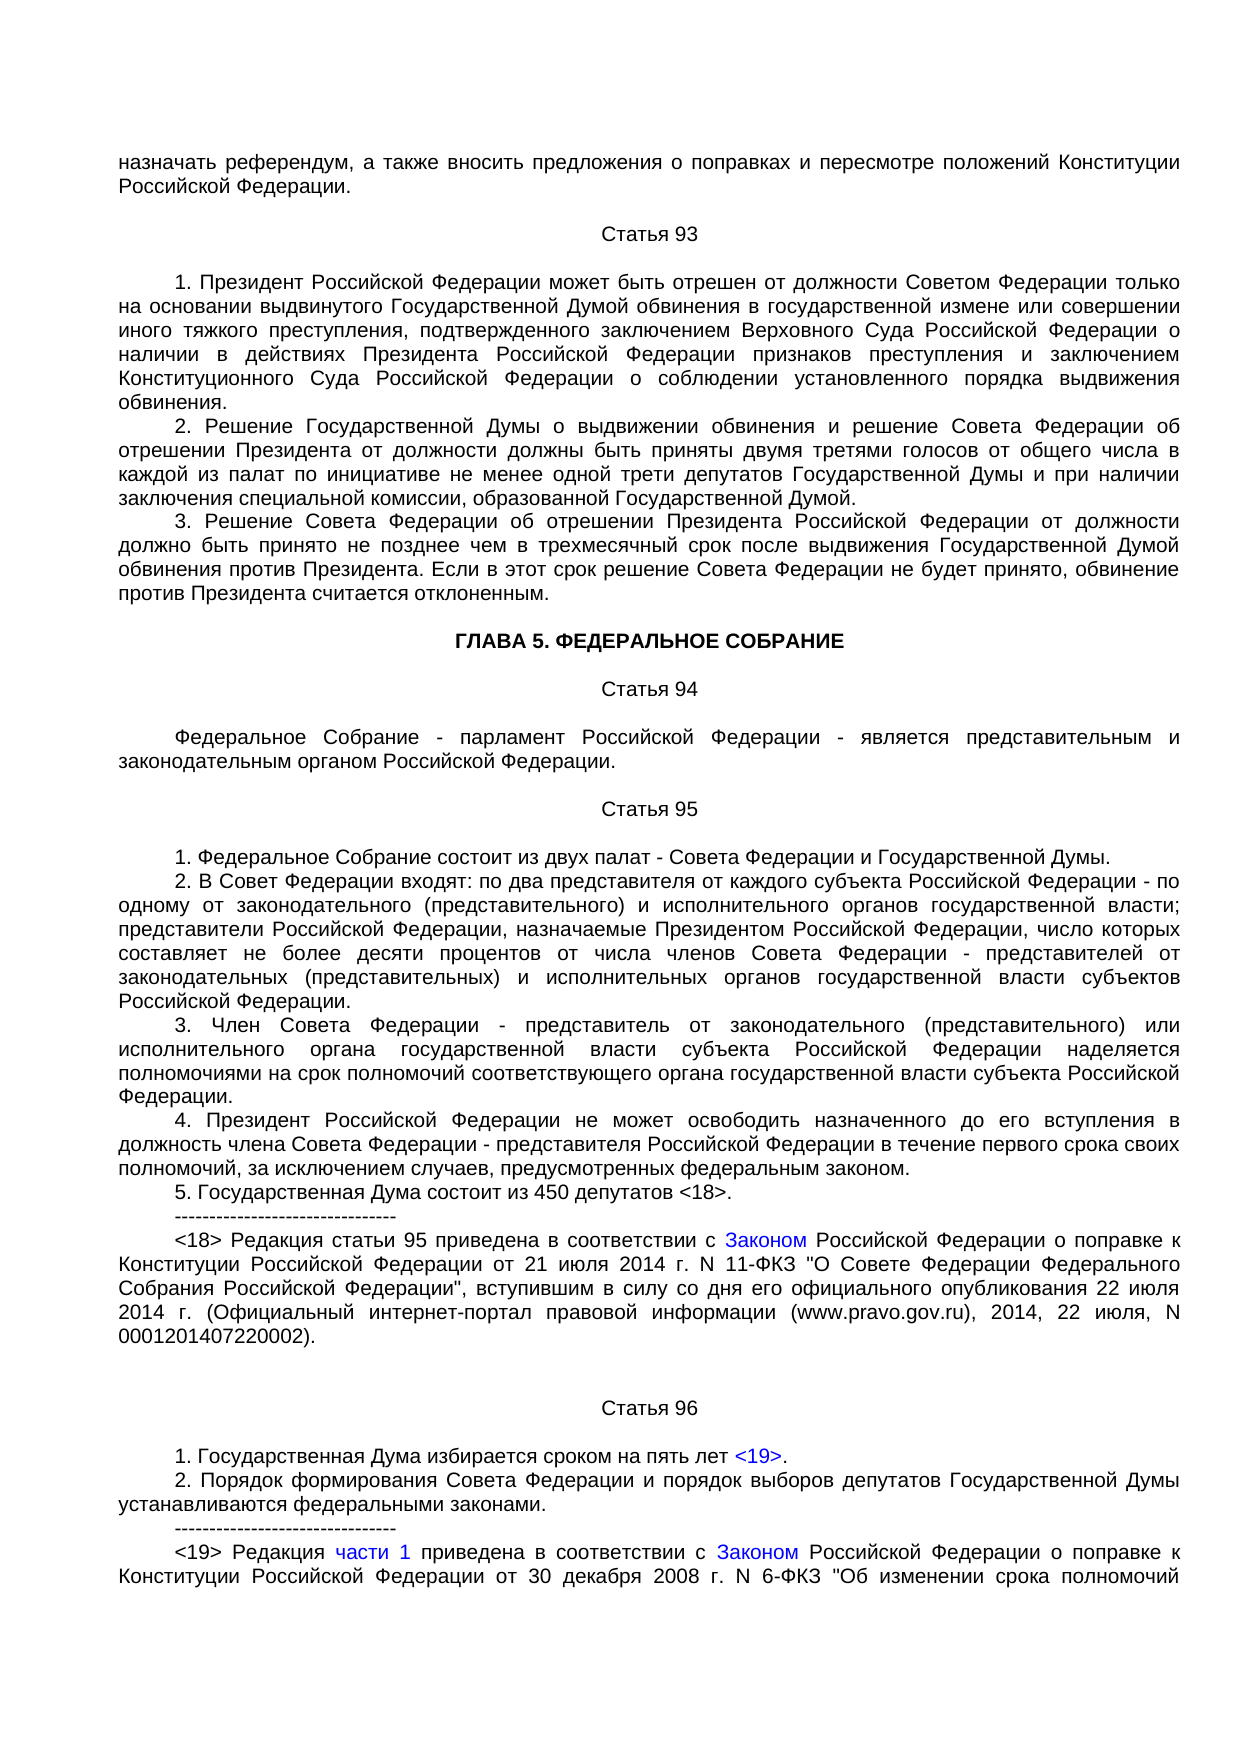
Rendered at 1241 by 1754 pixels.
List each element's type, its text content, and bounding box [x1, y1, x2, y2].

text 2. В Совет Федерации входят: по два представителя от каждого субъекта Российской Федерации - по одному от законодательного (представительного) и исполнительного органов государственной власти; представители Российской Федерации, назначаемые Президентом Российской Федерации, число которых составляет не более десяти процентов от числа членов Совета Федерации - представителей от законодательных (представительных) и исполнительных органов государственной власти субъектов Российской Федерации. [118, 869, 1181, 1012]
text 2. Решение Государственной Думы о выдвижении обвинения и решение Совета Федерации об отрешении Президента от должности должны быть приняты двумя третями голосов от общего числа в каждой из палат по инициативе не менее одной трети депутатов Государственной Думы и при наличии заключения специальной комиссии, образованной Государственной Думой. [118, 413, 1181, 509]
text <18> Редакция статьи 95 приведена в соответствии с Законом Российской Федерации о поправке к Конституции Российской Федерации от 21 июля 2014 г. N 11-ФКЗ "О Совете Федерации Федерального Собрания Российской Федерации", вступившим в силу со дня его официального опубликования 22 июля 2014 г. (Официальный интернет-портал правовой информации (www.pravo.gov.ru), 2014, 22 июля, N 0001201407220002). [118, 1228, 1181, 1348]
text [118, 1539, 1181, 1587]
text -------------------------------- [118, 1204, 1181, 1228]
text 1. Федеральное Собрание состоит из двух палат - Совета Федерации и Государственной Думы. [118, 845, 1181, 869]
text 5. Государственная Дума состоит из 450 депутатов <18>. [118, 1180, 1181, 1204]
text 1. Государственная Дума избирается сроком на пять лет <19>. [118, 1444, 1181, 1468]
text Статья 94 [118, 677, 1181, 701]
text Статья 95 [118, 797, 1181, 821]
text -------------------------------- [118, 1516, 1181, 1539]
text Статья 96 [118, 1396, 1181, 1420]
text Статья 93 [118, 222, 1181, 246]
text ГЛАВА 5. ФЕДЕРАЛЬНОЕ СОБРАНИЕ [118, 629, 1181, 653]
text Федеральное Собрание - парламент Российской Федерации - является представительным и законодательным органом Российской Федерации. [118, 725, 1181, 773]
text 3. Решение Совета Федерации об отрешении Президента Российской Федерации от должности должно быть принято не позднее чем в трехмесячный срок после выдвижения Государственной Думой обвинения против Президента. Если в этот срок решение Совета Федерации не будет принято, обвинение против Президента считается отклоненным. [118, 509, 1181, 605]
text 1. Президент Российской Федерации может быть отрешен от должности Советом Федерации только на основании выдвинутого Государственной Думой обвинения в государственной измене или совершении иного тяжкого преступления, подтвержденного заключением Верховного Суда Российской Федерации о наличии в действиях Президента Российской Федерации признаков преступления и заключением Конституционного Суда Российской Федерации о соблюдении установленного порядка выдвижения обвинения. [118, 270, 1181, 413]
text 3. Член Совета Федерации - представитель от законодательного (представительного) или исполнительного органа государственной власти субъекта Российской Федерации наделяется полномочиями на срок полномочий соответствующего органа государственной власти субъекта Российской Федерации. [118, 1012, 1181, 1108]
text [118, 150, 1181, 198]
text 2. Порядок формирования Совета Федерации и порядок выборов депутатов Государственной Думы устанавливаются федеральными законами. [118, 1468, 1181, 1516]
text 4. Президент Российской Федерации не может освободить назначенного до его вступления в должность члена Совета Федерации - представителя Российской Федерации в течение первого срока своих полномочий, за исключением случаев, предусмотренных федеральным законом. [118, 1108, 1181, 1180]
